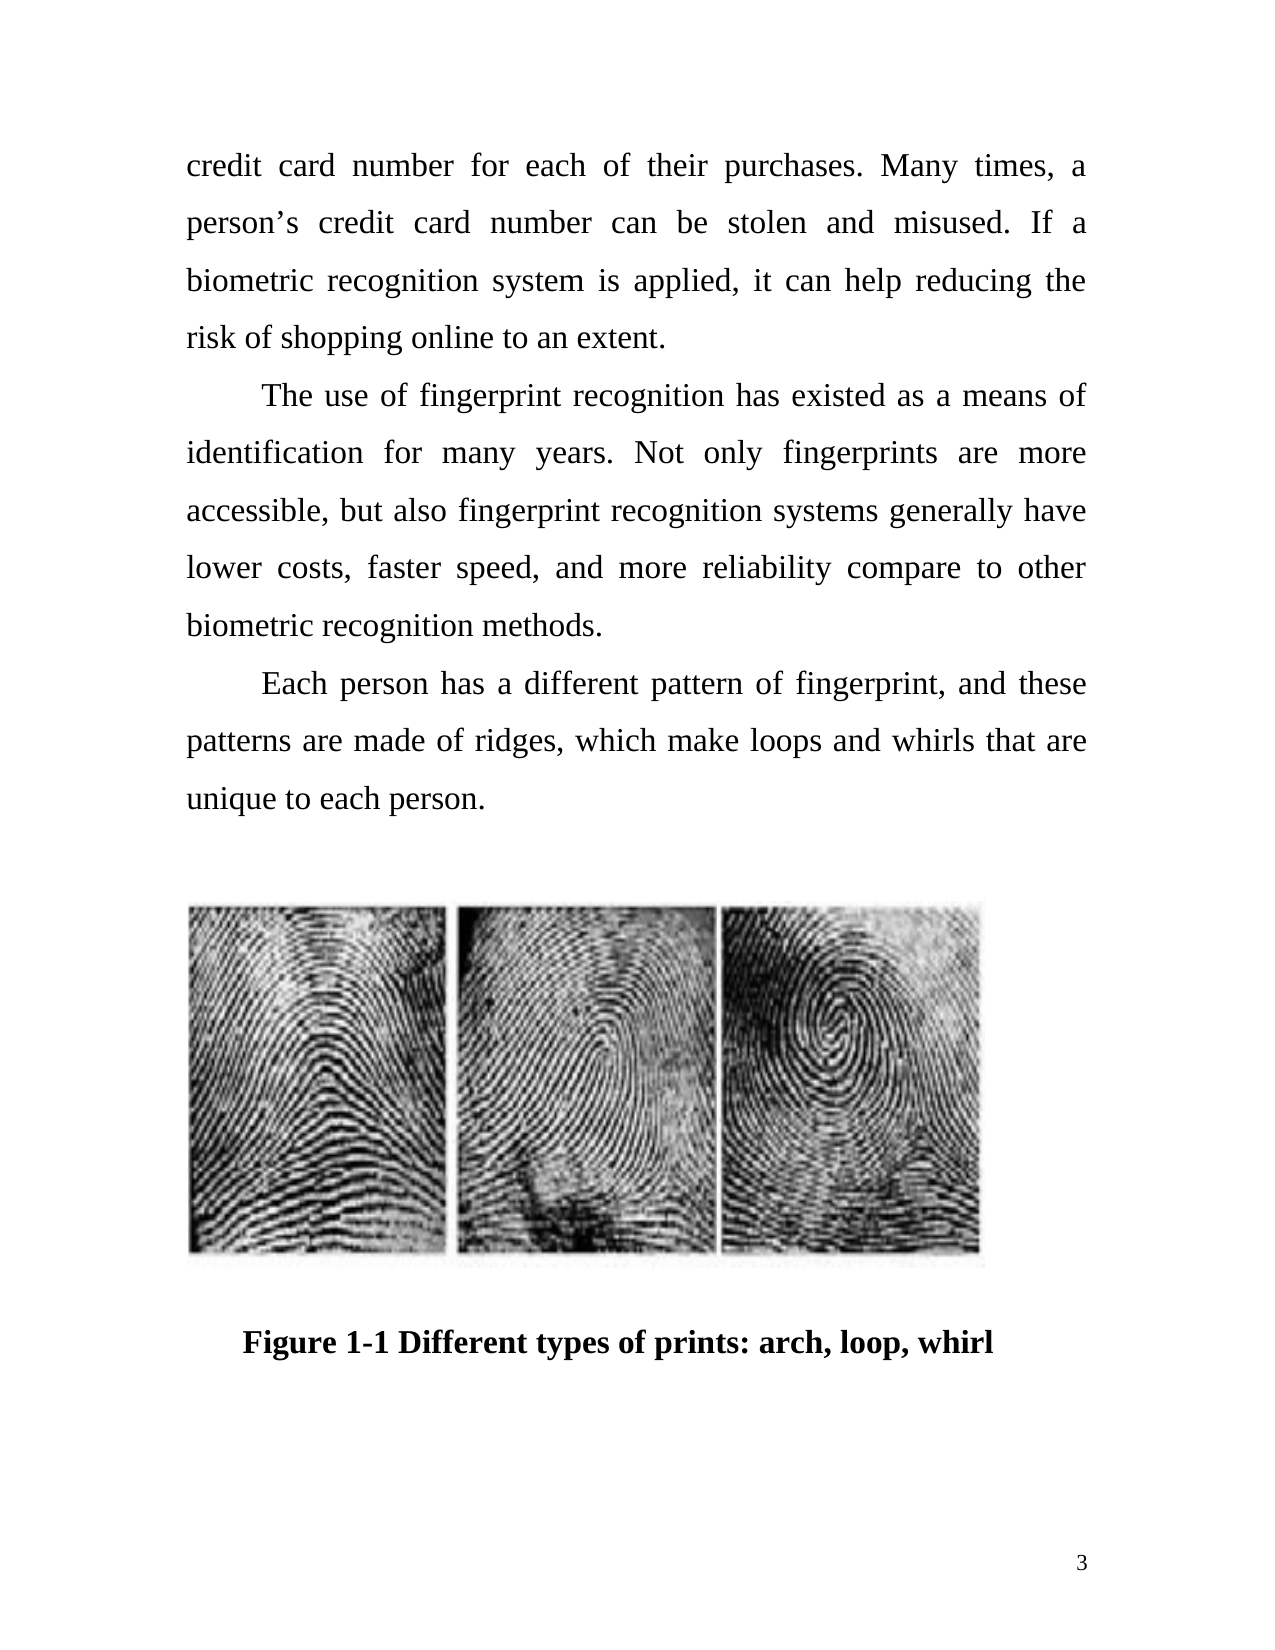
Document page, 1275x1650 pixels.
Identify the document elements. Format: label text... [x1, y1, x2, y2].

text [186, 145, 1088, 356]
text Figure 1-1 Different types of prints: arch, loop, whirl [187, 1323, 1049, 1361]
text Each person has a different pattern of fingerprint, and these patterns are made of ridges, which make loops and whirls that are unique to each person. [186, 663, 1088, 816]
text The use of fingerprint recognition has existed as a means of identification for many years. Not only fingerprints are more accessible, but also fingerprint recognition systems generally have lower costs, faster speed, and more reliability compare to other biometric recognition methods. [186, 375, 1087, 643]
picture [187, 901, 985, 1268]
